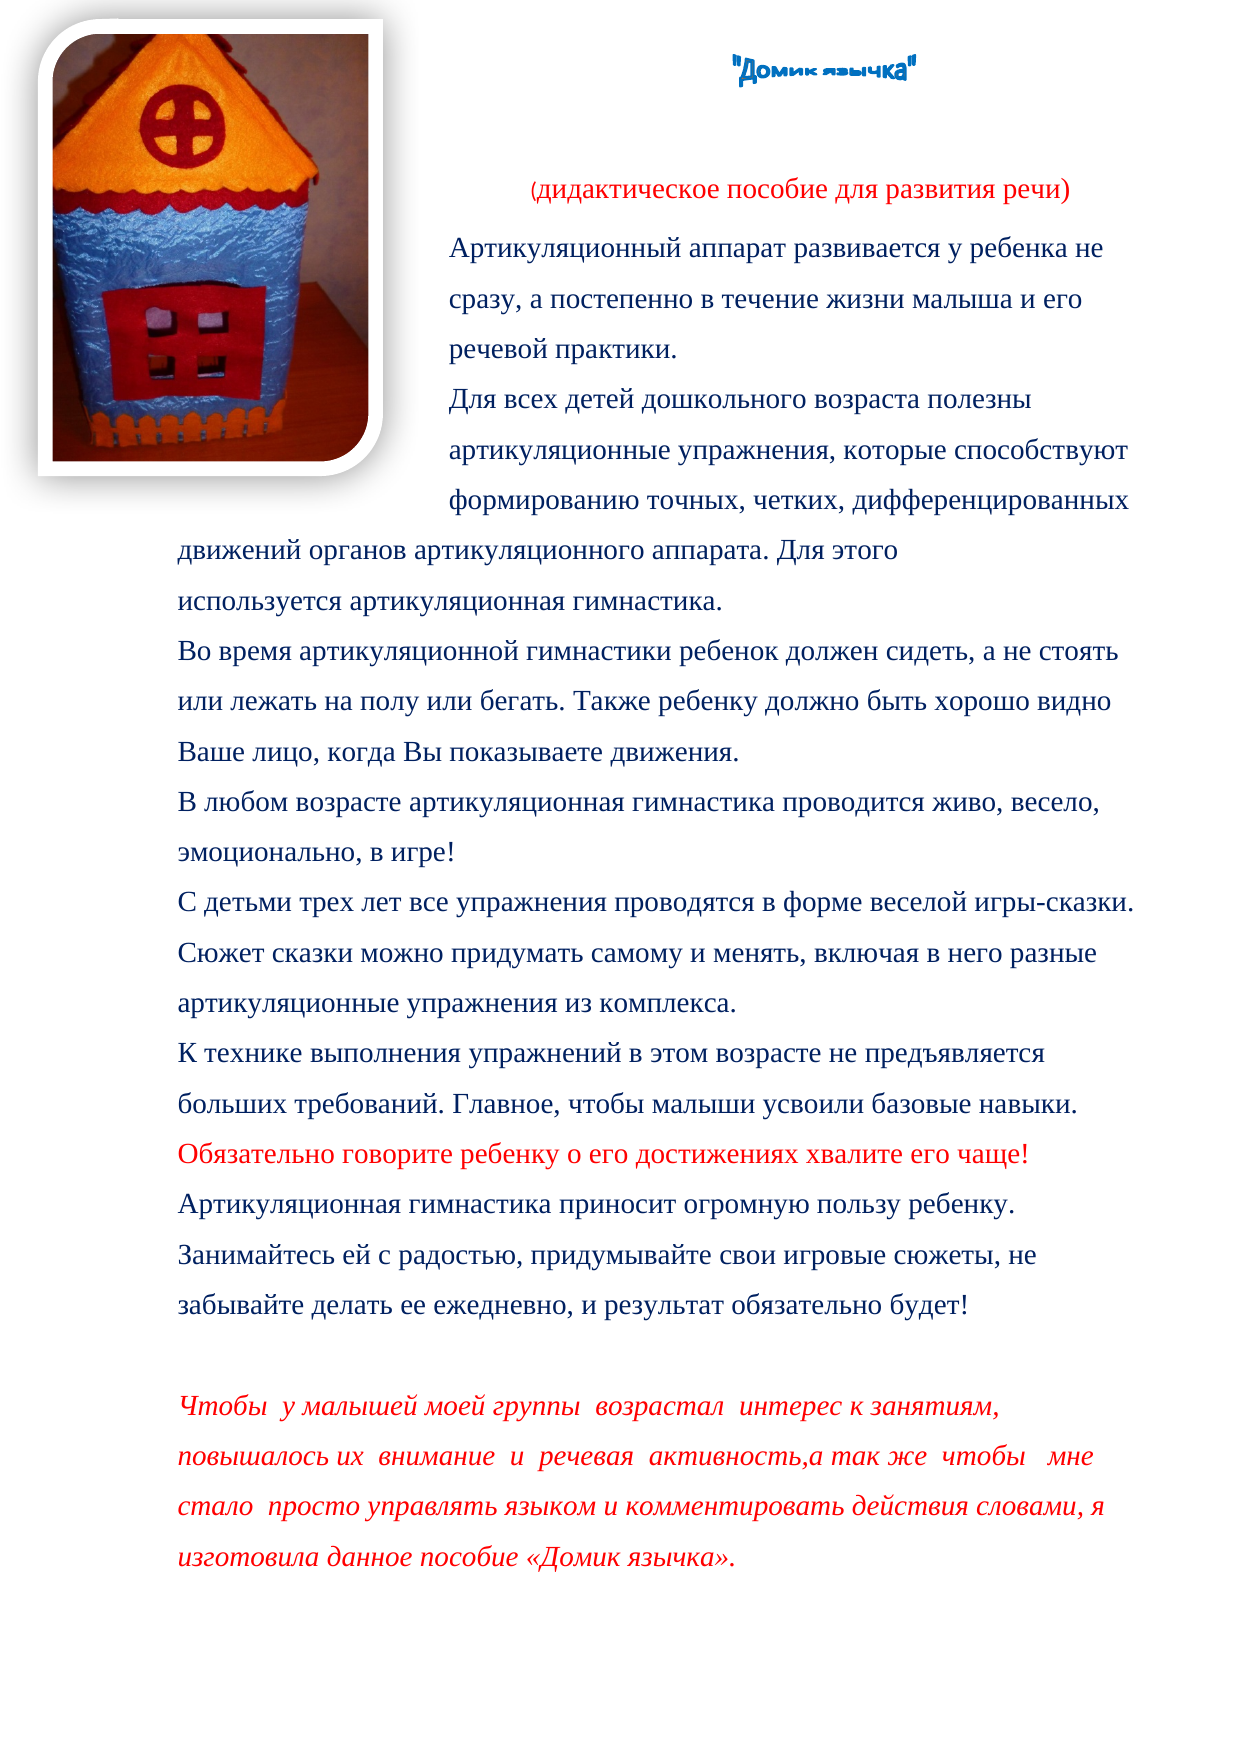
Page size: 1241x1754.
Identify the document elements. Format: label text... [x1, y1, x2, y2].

text Обязательно говорите ребенку о его достижениях хвалите его чаще! [177, 1136, 1152, 1170]
text С детьми трех лет все упражнения проводятся в форме веселой игры-сказки. Сюжет сказки можно придумать самому и менять, включая в него разные артикуляционные упражнения из комплекса. [177, 884, 1152, 1019]
text Чтобы у малышей моей группы возрастал интерес к занятиям, повышалось их внимание и речевая активность,а так же чтобы мне стало просто управлять языком и комментировать действия словами, я изготовила данное пособие «Домик язычка». [177, 1388, 1152, 1572]
text Для всех детей дошкольного возраста полезны артикуляционные упражнения, которые способствуют формированию точных, четких, дифференцированных движений органов артикуляционного аппарата. Для этого используется артикуляционная гимнастика. [177, 381, 1152, 616]
picture [53, 34, 368, 461]
text В любом возрасте артикуляционная гимнастика проводится живо, весело, эмоционально, в игре! [177, 784, 1152, 868]
text К технике выполнения упражнений в этом возрасте не предъявляется больших требований. Главное, чтобы малыши усвоили базовые навыки. [177, 1036, 1152, 1119]
text (дидактическое пособие для развития речи) [410, 171, 1152, 205]
text Артикуляционный аппарат развивается у ребенка не сразу, а постепенно в течение жизни малыша и его речевой практики. [410, 231, 1152, 365]
text Артикуляционная гимнастика приносит огромную пользу ребенку. Занимайтесь ей с радостью, придумывайте свои игровые сюжеты, не забывайте делать ее ежедневно, и результат обязательно будет! [177, 1186, 1152, 1321]
text Во время артикуляционной гимнастики ребенок должен сидеть, а не стоять или лежать на полу или бегать. Также ребенку должно быть хорошо видно Ваше лицо, когда Вы показываете движения. [177, 633, 1152, 767]
